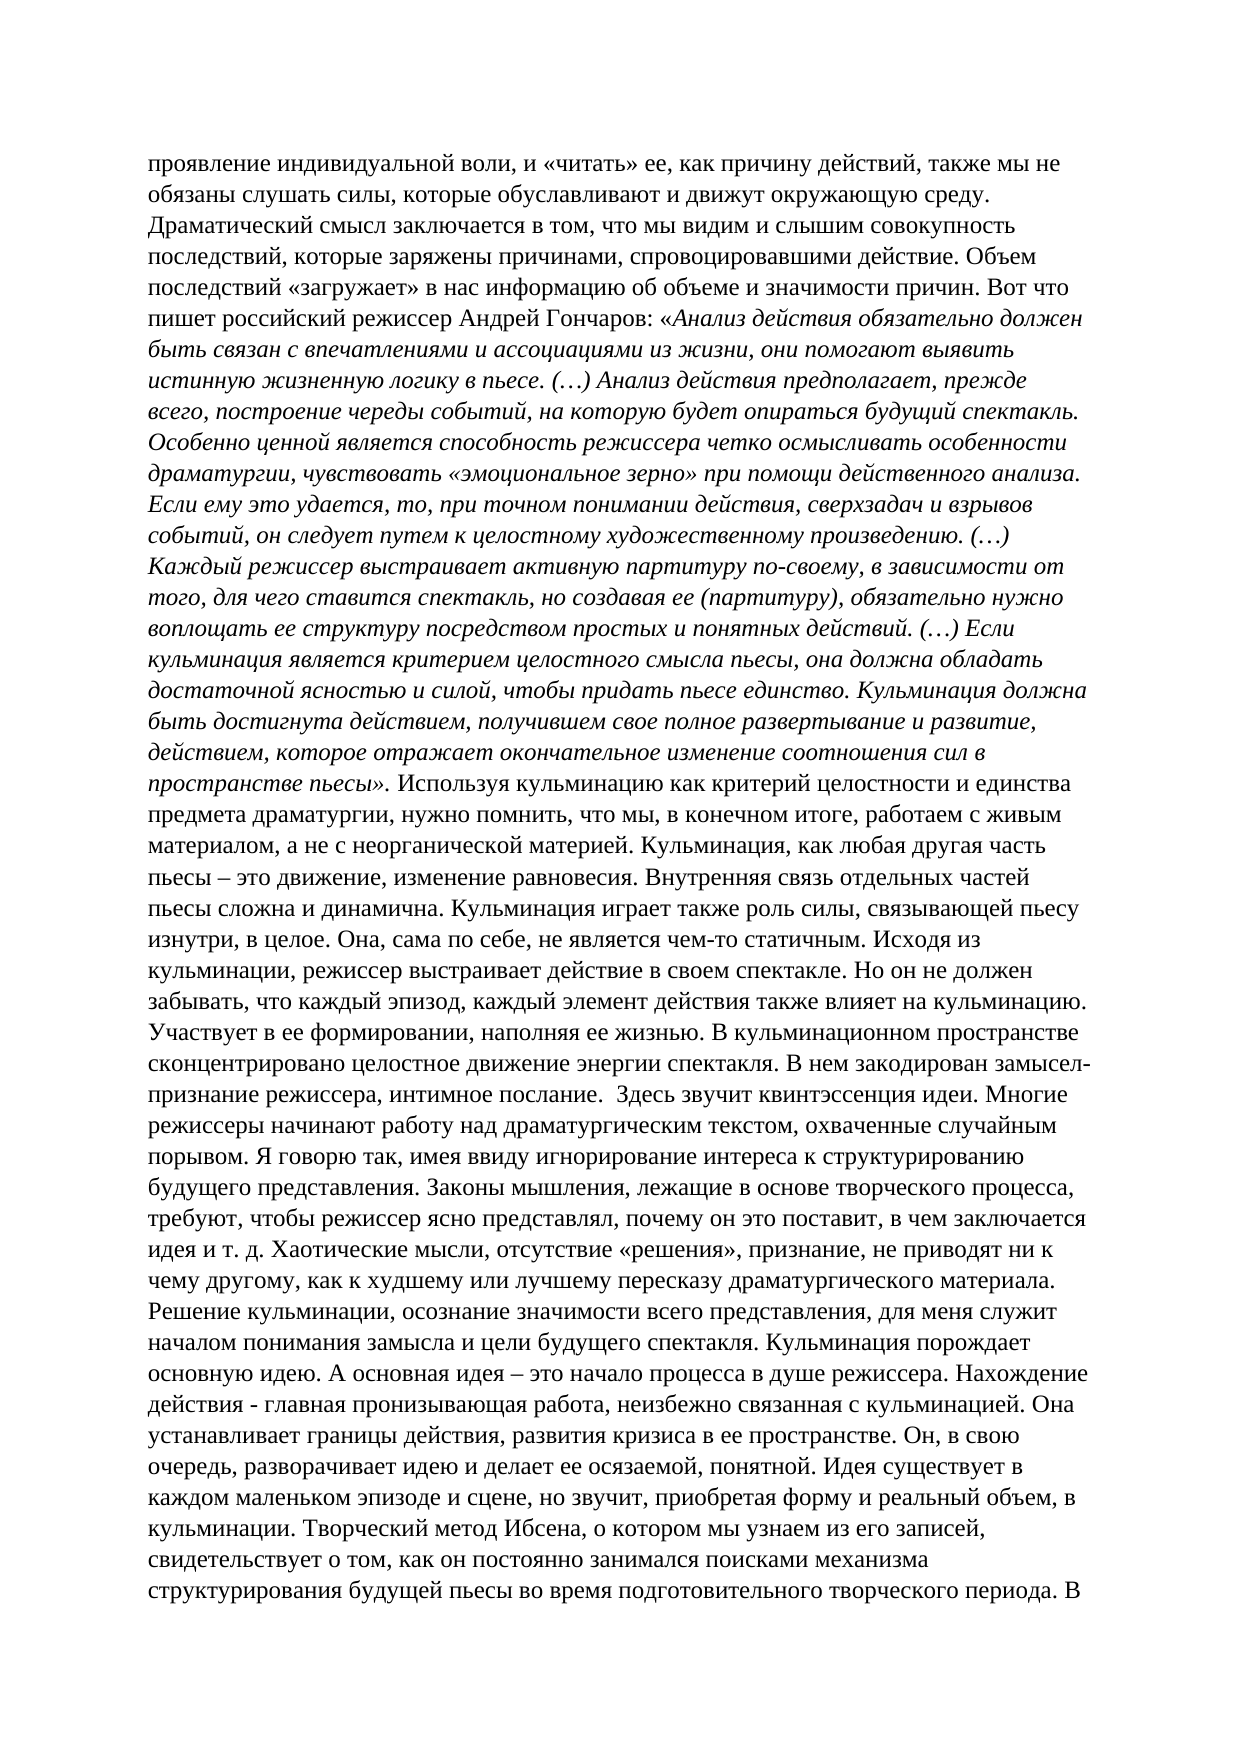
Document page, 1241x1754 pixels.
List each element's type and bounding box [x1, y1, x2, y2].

text [148, 148, 1093, 1604]
